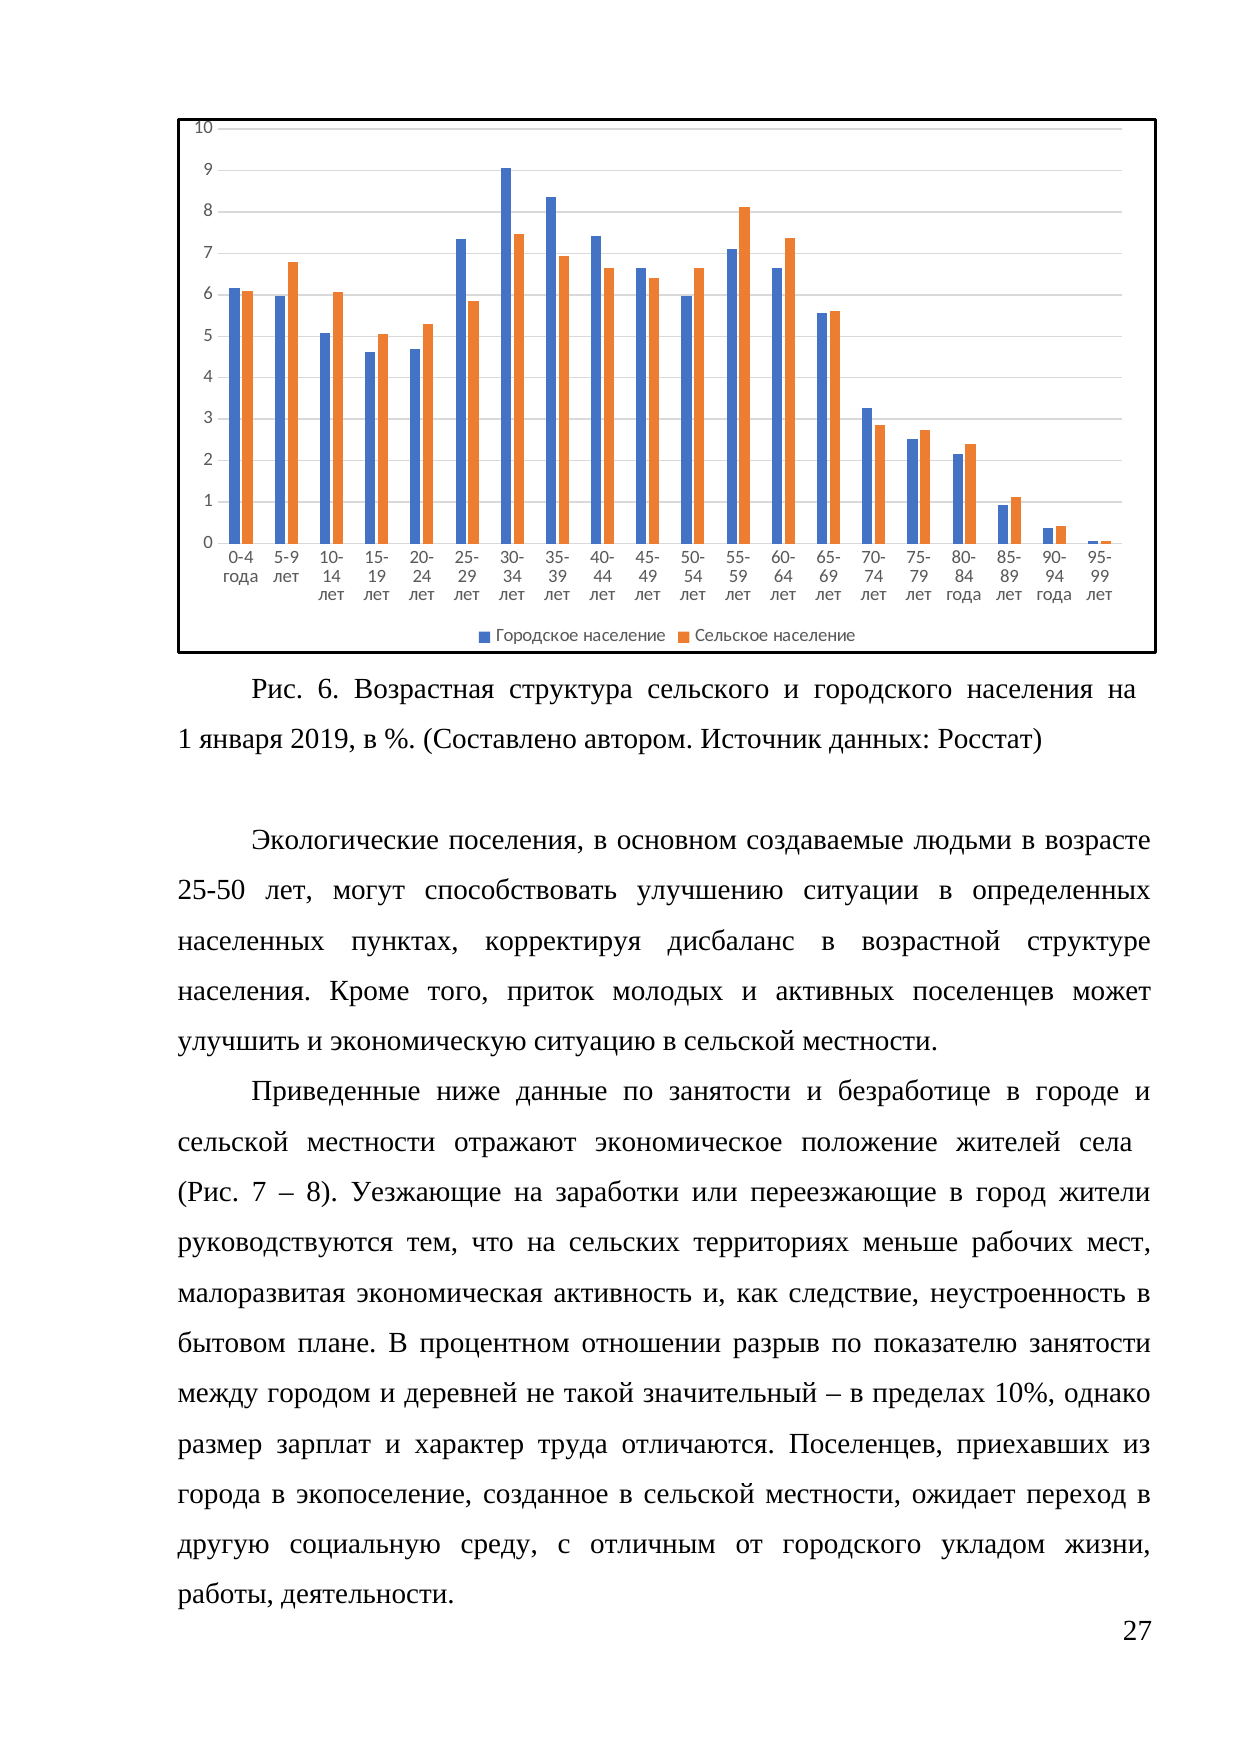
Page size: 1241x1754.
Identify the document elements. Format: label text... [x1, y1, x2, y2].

list Приведенные ниже данные по занятости и безработице в городе и сельской местности отражают экономическое положение жителей села (Рис. 7 – 8). Уезжающие на заработки или переезжающие в город жители руководствуются тем, что на сельских территориях меньше рабочих мест, малоразвитая экономическая активность и, как следствие, неустроенность в бытовом плане. В процентном отношении разрыв по показателю занятости между городом и деревней не такой значительный – в пределах 10%, однако размер зарплат и характер труда отличаются. Поселенцев, приехавших из города в экопоселение, созданное в сельской местности, ожидает переход в другую социальную среду, с отличным от городского укладом жизни, работы, деятельности. [177, 1073, 1152, 1610]
list Экологические поселения, в основном создаваемые людьми в возрасте 25-50 лет, могут способствовать улучшению ситуации в определенных населенных пунктах, корректируя дисбаланс в возрастной структуре населения. Кроме того, приток молодых и активных поселенцев может улучшить и экономическую ситуацию в сельской местности. [177, 822, 1152, 1057]
list Рис. 6. Возрастная структура сельского и городского населения на 1 января 2019, в %. (Составлено автором. Источник данных: Росстат) [177, 671, 1152, 755]
